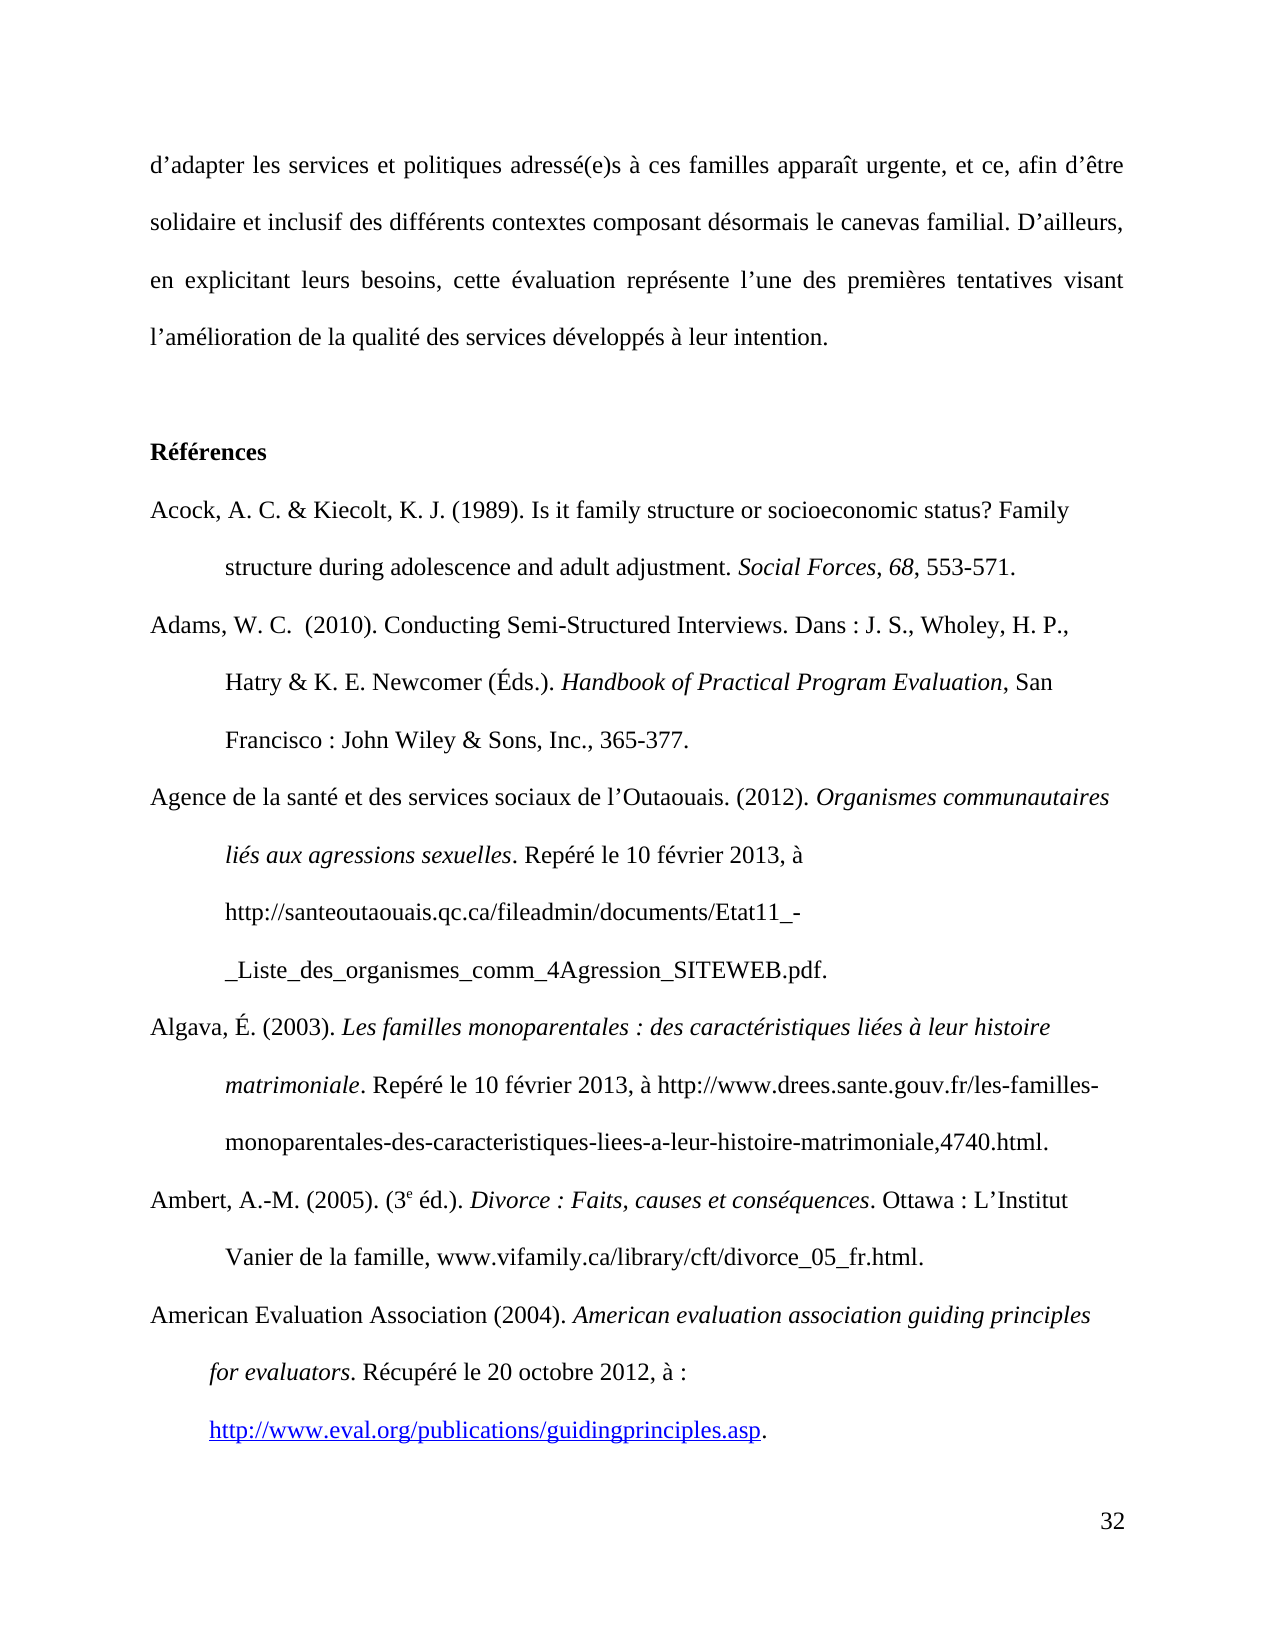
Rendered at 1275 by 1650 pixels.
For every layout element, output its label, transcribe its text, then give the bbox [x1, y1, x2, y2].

text Ambert, A.-M. (2005). (3e éd.). Divorce : Faits, causes et conséquences. Ottawa : L’Institut Vanier de la famille, www.vifamily.ca/library/cft/divorce_05_fr.html. [150, 1185, 1125, 1271]
text Acock, A. C. & Kiecolt, K. J. (1989). Is it family structure or socioeconomic status? Family structure during adolescence and adult adjustment. Social Forces, 68, 553-571. [150, 495, 1125, 581]
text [150, 150, 1125, 351]
text Adams, W. C. (2010). Conducting Semi-Structured Interviews. Dans : J. S., Wholey, H. P., Hatry & K. E. Newcomer (Éds.). Handbook of Practical Program Evaluation, San Francisco : John Wiley & Sons, Inc., 365-377. [150, 610, 1125, 754]
text Références [150, 437, 1125, 466]
text American Evaluation Association (2004). American evaluation association guiding principles for evaluators. Récupéré le 20 octobre 2012, à : http://www.eval.org/publications/guidingprinciples.asp. [150, 1300, 1125, 1444]
text Agence de la santé et des services sociaux de l’Outaouais. (2012). Organismes communautaires liés aux agressions sexuelles. Repéré le 10 février 2013, à http://santeoutaouais.qc.ca/fileadmin/documents/Etat11_-_Liste_des_organismes_comm_4Agression_SITEWEB.pdf. [150, 782, 1125, 984]
text Algava, É. (2003). Les familles monoparentales : des caractéristiques liées à leur histoire matrimoniale. Repéré le 10 février 2013, à http://www.drees.sante.gouv.fr/les-familles-monoparentales-des-caracteristiques-liees-a-leur-histoire-matrimoniale,4740.html. [150, 1012, 1125, 1156]
